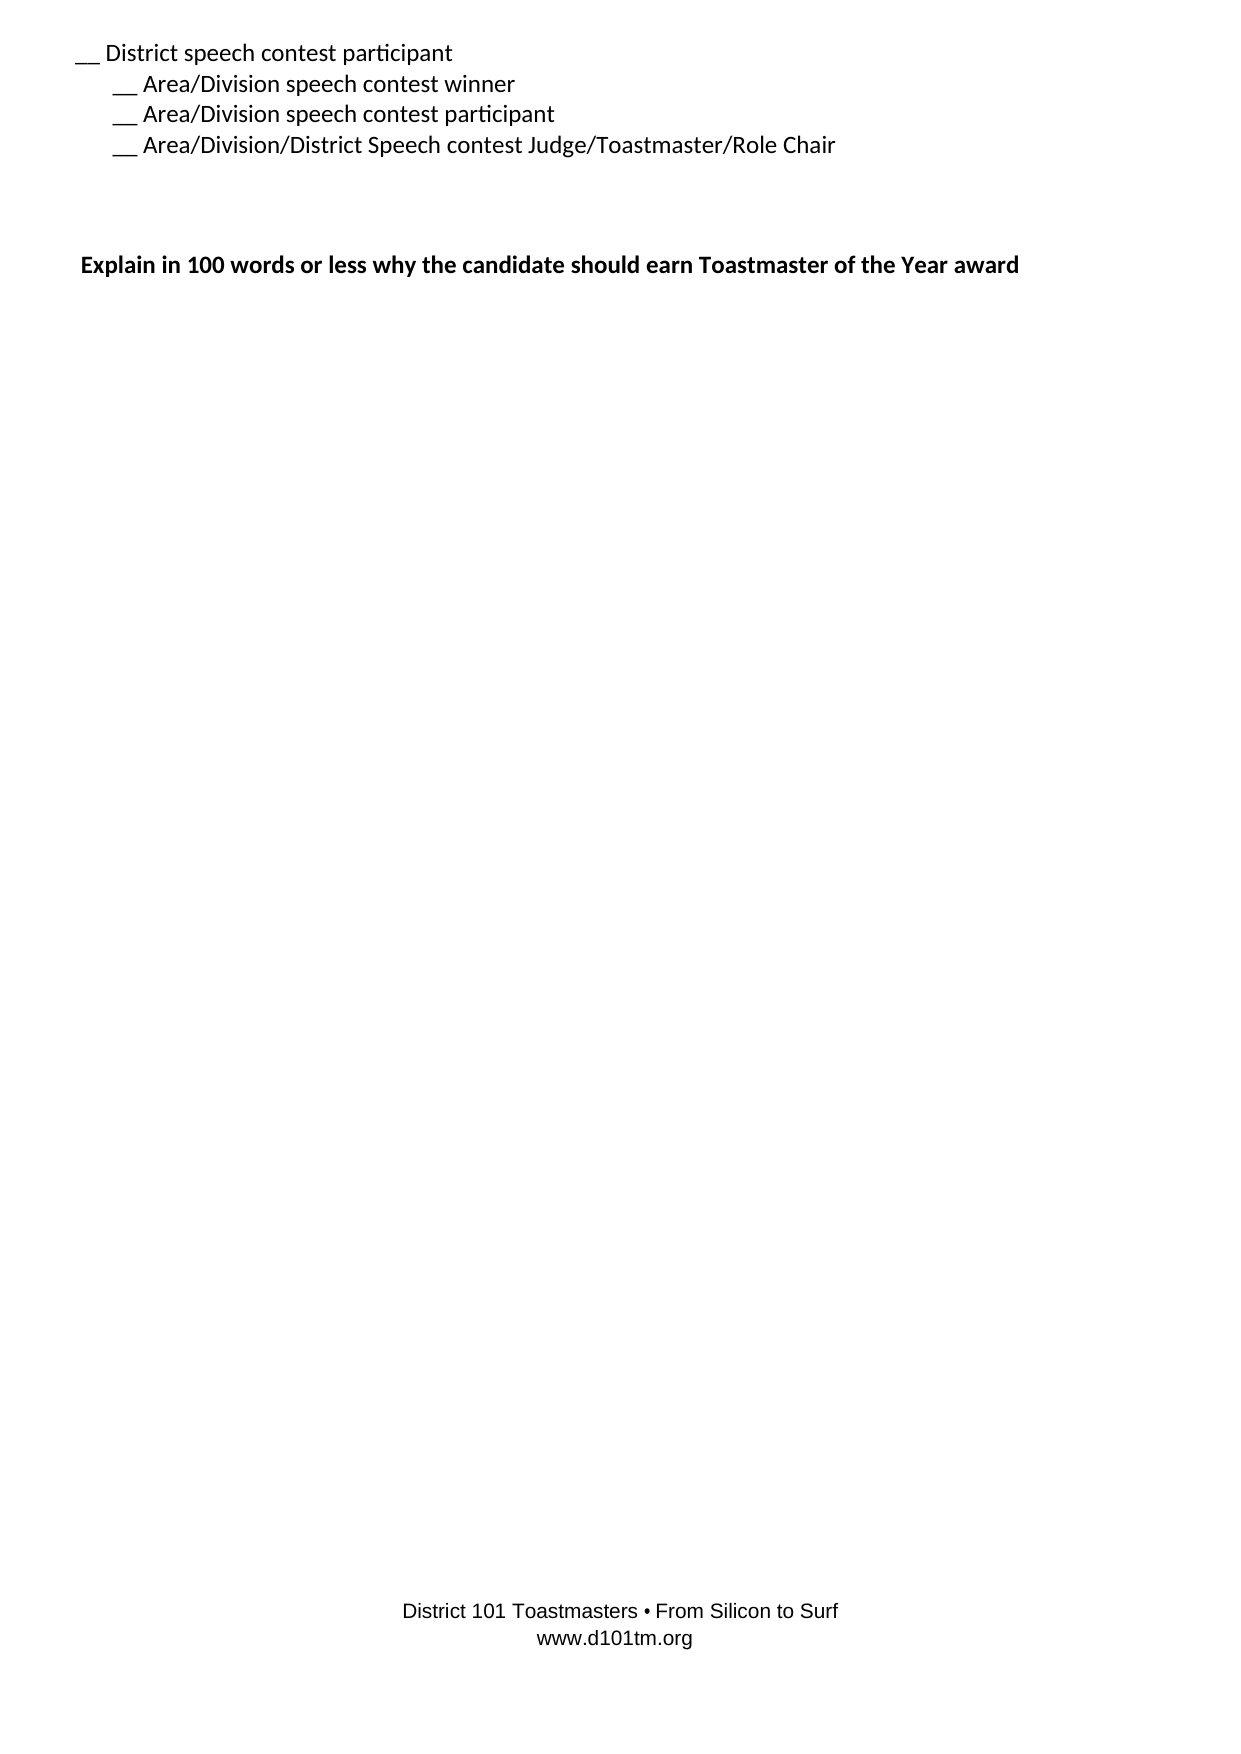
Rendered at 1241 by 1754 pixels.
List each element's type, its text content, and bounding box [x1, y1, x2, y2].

text Explain in 100 words or less why the candidate should earn Toastmaster of the Year award [75, 249, 1165, 280]
text __ Area/Division speech contest winner [112, 68, 1165, 98]
text __ Area/Division/District Speech contest Judge/Toastmaster/Role Chair [112, 129, 1165, 159]
text __ District speech contest participant [75, 37, 1165, 68]
text __ Area/Division speech contest participant [112, 98, 1165, 129]
